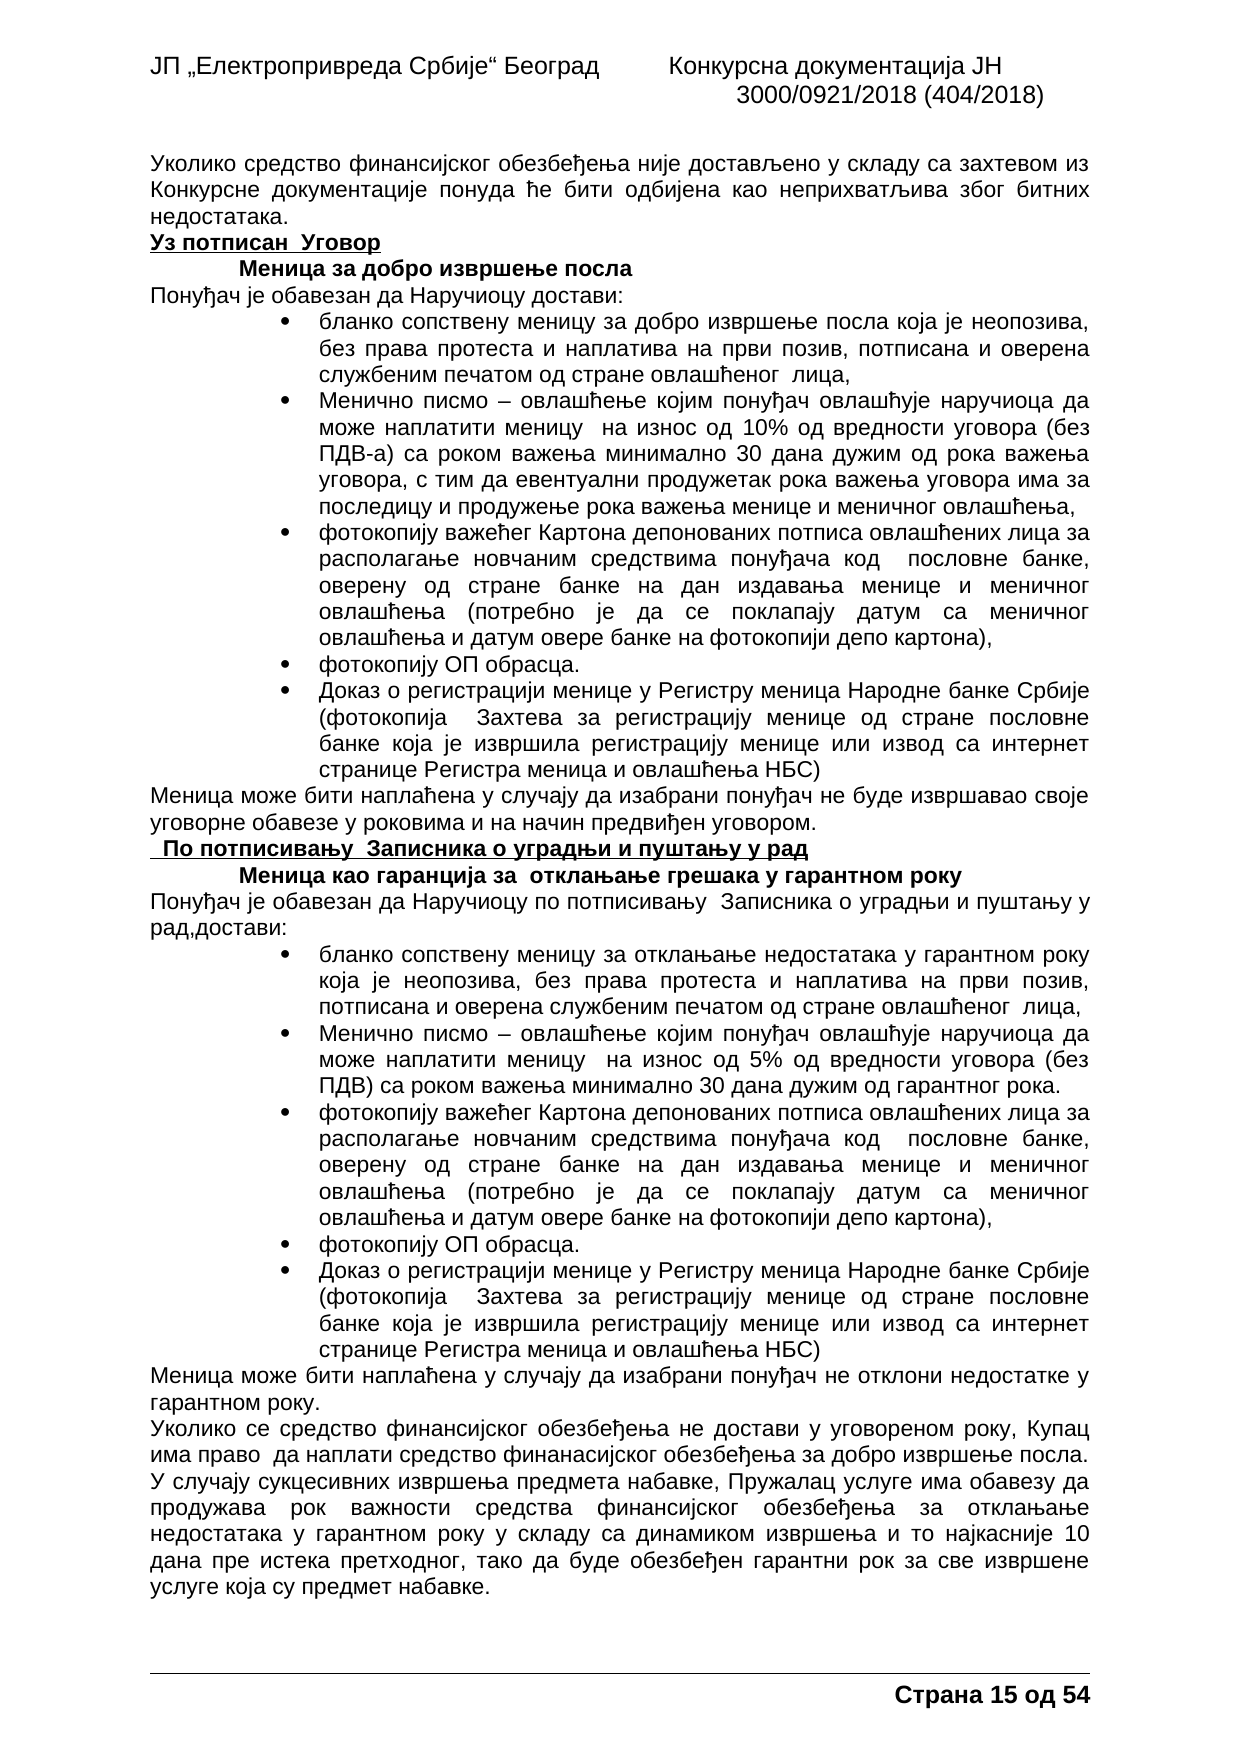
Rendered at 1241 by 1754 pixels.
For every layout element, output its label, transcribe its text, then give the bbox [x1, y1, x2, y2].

text Уколико средство финансијског обезбеђења није достављено у складу са захтевом из Конкурсне документације понуда ће бити одбијена као неприхватљива због битних недостатака. [150, 150, 1090, 229]
list Уз потписан Уговор [150, 229, 1090, 255]
list Доказ о регистрацији менице у Регистру меница Народне банке Србије (фотокопија Захтева за регистрацију менице од стране пословне банке која је извршила регистрацију менице или извод са интернет странице Регистра меница и овлашћења НБС) [281, 677, 1090, 782]
list фотокопију важећег Картона депонованих потписа овлашћених лица за располагање новчаним средствима понуђача код пословне банке, оверену од стране банке на дан издавања менице и меничног овлашћења (потребно је да се поклапају датум са меничног овлашћења и датум овере банке на фотокопији депо картона), [281, 1099, 1090, 1231]
text Уколико се средство финансијског обезбеђења не достави у уговореном року, Купац има право да наплати средство финанасијског обезбеђења за добро извршење посла. [150, 1415, 1090, 1468]
list бланко сопствену меницу за добро извршење посла која је неопозива, без права протеста и наплатива на први позив, потписана и оверена службеним печатом од стране овлашћеног лица, [281, 308, 1090, 387]
list фотокопију ОП обрасца. [281, 1231, 1090, 1257]
list фотокопију важећег Картона депонованих потписа овлашћених лица за располагање новчаним средствима понуђача код пословне банке, оверену од стране банке на дан издавања менице и меничног овлашћења (потребно је да се поклапају датум са меничног овлашћења и датум овере банке на фотокопији депо картона), [281, 519, 1090, 651]
text Меница може бити наплаћена у случају да изабрани понуђач не отклони недостатке у гарантном року. [150, 1362, 1090, 1415]
list фотокопију ОП обрасца. [281, 651, 1090, 677]
list По потписивању Записника о уградњи и пуштању у рад [150, 835, 1090, 862]
text Меница за добро извршење посла [239, 255, 1090, 282]
text Меница може бити наплаћена у случају да изабрани понуђач не буде извршавао своје уговорне обавезе у роковима и на начин предвиђен уговором. [150, 782, 1090, 835]
text Меница као гаранција за отклањање грешака у гарантном року [239, 862, 1090, 888]
text У случају сукцесивних извршења предмета набавке, Пружалац услуге има обавезу да продужава рок важности средства финансијског обезбеђења за отклањање недостатака у гарантном року у складу са динамиком извршења и то најкасније 10 дана пре истека претходног, тако да буде обезбеђен гарантни рок за све извршене услуге која су предмет набавке. [150, 1468, 1090, 1599]
text Понуђач је обавезан да Наручиоцу достави: [150, 282, 1090, 308]
list Доказ о регистрацији менице у Регистру меница Народне банке Србије (фотокопија Захтева за регистрацију менице од стране пословне банке која је извршила регистрацију менице или извод са интернет странице Регистра меница и овлашћења НБС) [281, 1257, 1090, 1362]
list Менично писмо – овлашћење којим понуђач овлашћује наручиоца да може наплатити меницу на износ од 5% од вредности уговора (без ПДВ) са роком важења минимално 30 дана дужим од гарантног рока. [281, 1020, 1090, 1099]
text Понуђач је обавезан да Наручиоцу по потписивању Записника о уградњи и пуштању у рад,достави: [150, 888, 1090, 941]
list бланко сопствену меницу за отклањање недостатака у гарантном року која је неопозива, без права протеста и наплатива на први позив, потписана и оверена службеним печатом од стране овлашћеног лица, [281, 941, 1090, 1020]
list Менично писмо – овлашћење којим понуђач овлашћује наручиоца да може наплатити меницу на износ од 10% од вредности уговора (без ПДВ-а) са роком важења минимално 30 дана дужим од рока важења уговора, с тим да евентуални продужетак рока важења уговора има за последицу и продужење рока важења менице и меничног овлашћења, [281, 387, 1090, 519]
